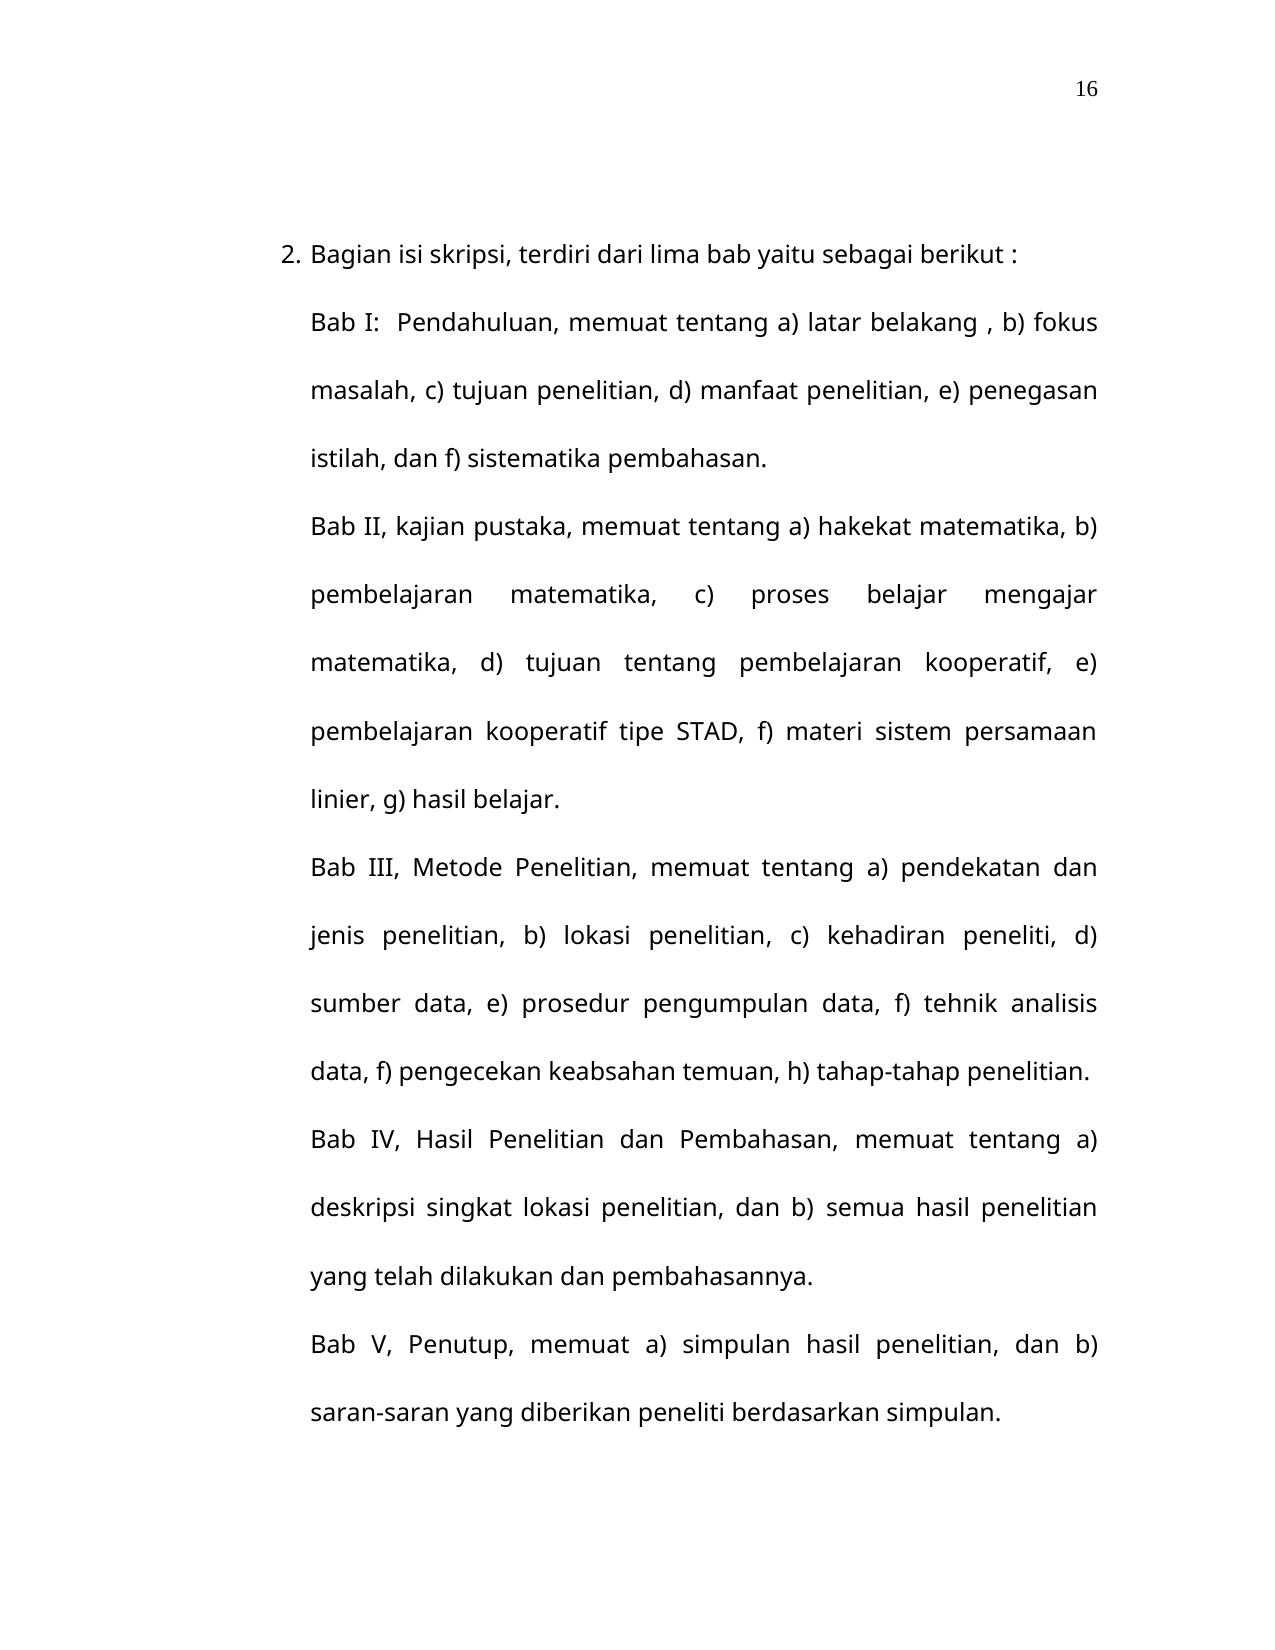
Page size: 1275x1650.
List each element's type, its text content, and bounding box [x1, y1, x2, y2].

list Bab I: Pendahuluan, memuat tentang a) latar belakang , b) fokus masalah, c) tujuan penelitian, d) manfaat penelitian, e) penegasan istilah, dan f) sistematika pembahasan. [310, 304, 1098, 475]
list Bab V, Penutup, memuat a) simpulan hasil penelitian, dan b) saran-saran yang diberikan peneliti berdasarkan simpulan. [310, 1326, 1098, 1428]
list Bab III, Metode Penelitian, memuat tentang a) pendekatan dan jenis penelitian, b) lokasi penelitian, c) kehadiran peneliti, d) sumber data, e) prosedur pengumpulan data, f) tehnik analisis data, f) pengecekan keabsahan temuan, h) tahap-tahap penelitian. [310, 849, 1098, 1088]
list Bagian isi skripsi, terdiri dari lima bab yaitu sebagai berikut : [281, 236, 1098, 270]
list Bab II, kajian pustaka, memuat tentang a) hakekat matematika, b) pembelajaran matematika, c) proses belajar mengajar matematika, d) tujuan tentang pembelajaran kooperatif, e) pembelajaran kooperatif tipe STAD, f) materi sistem persamaan linier, g) hasil belajar. [310, 509, 1098, 815]
list Bab IV, Hasil Penelitian dan Pembahasan, memuat tentang a) deskripsi singkat lokasi penelitian, dan b) semua hasil penelitian yang telah dilakukan dan pembahasannya. [310, 1122, 1098, 1292]
